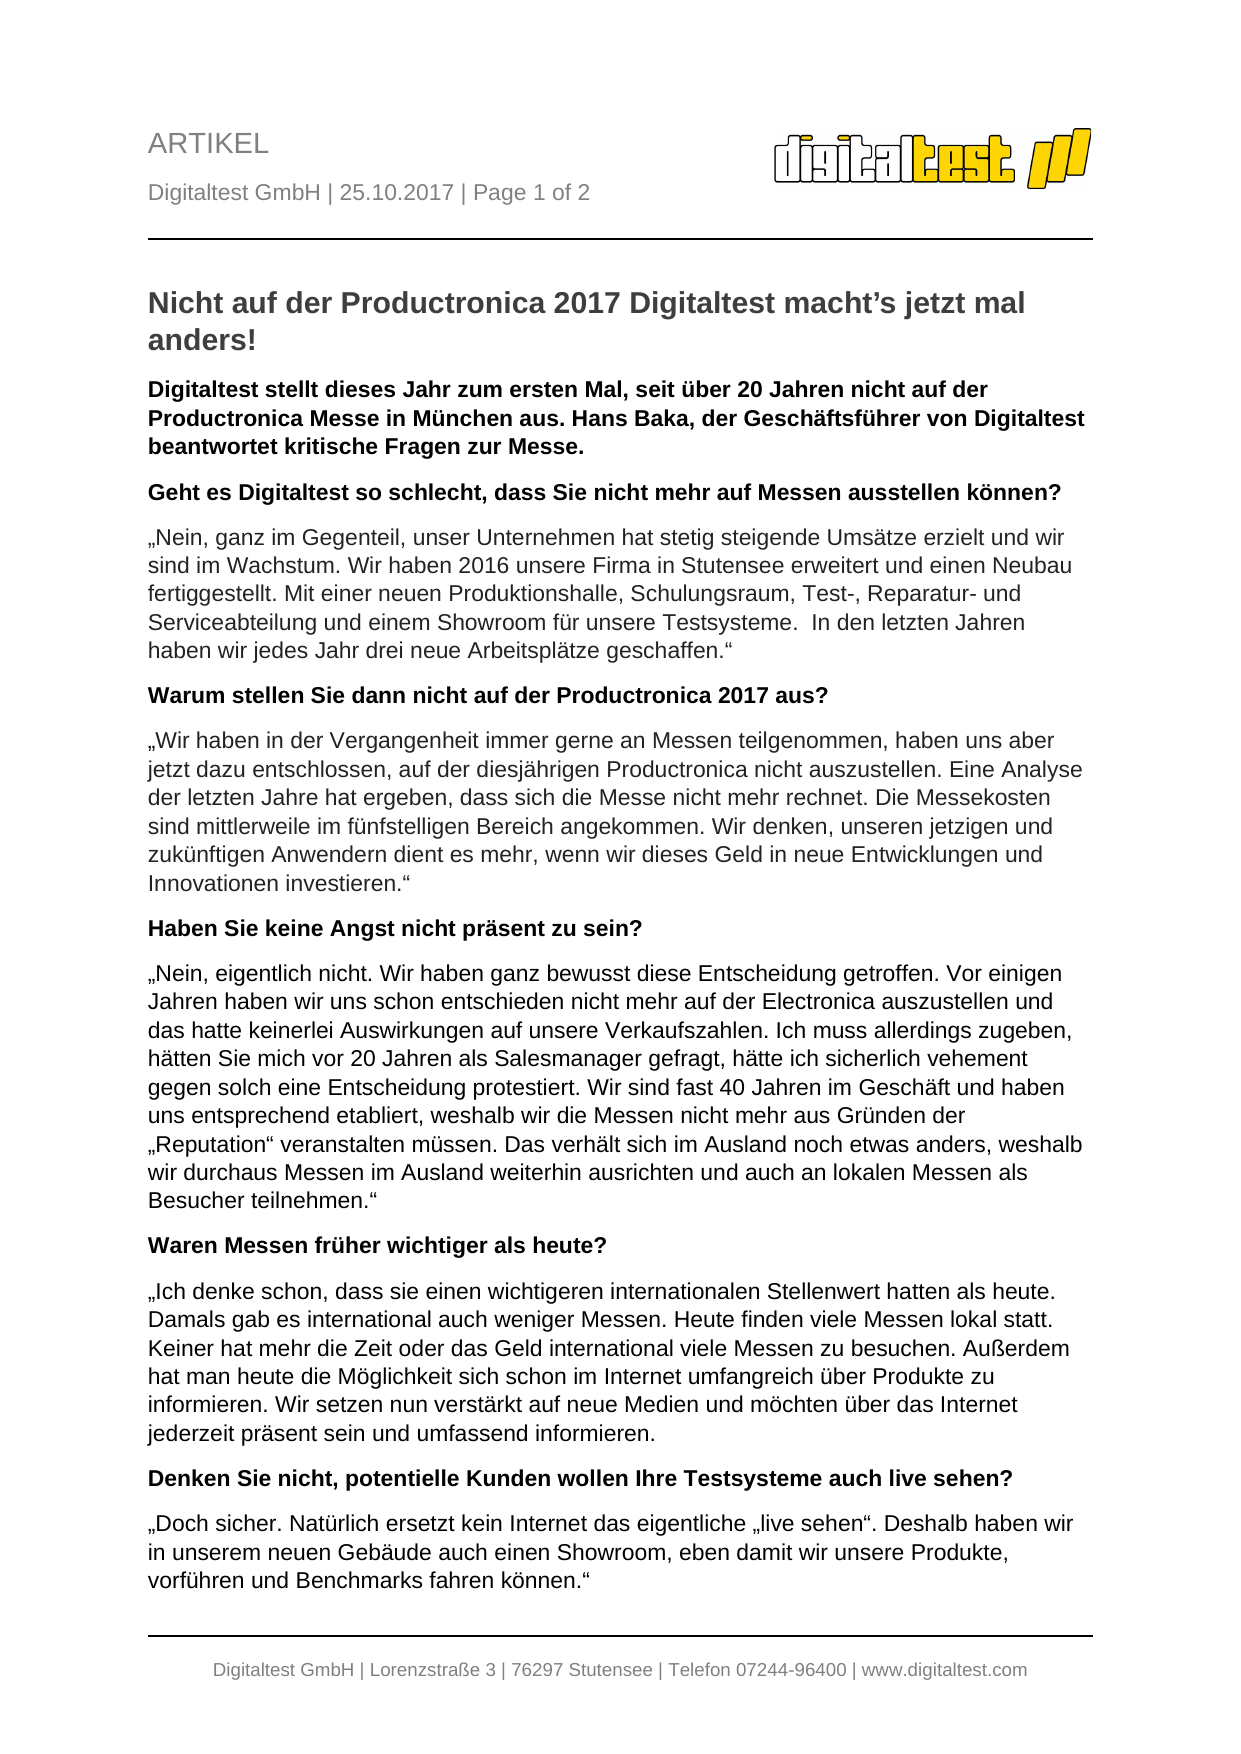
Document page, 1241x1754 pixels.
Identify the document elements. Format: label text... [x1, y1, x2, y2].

text „Doch sicher. Natürlich ersetzt kein Internet das eigentliche „live sehen“. Deshalb haben wir in unserem neuen Gebäude auch einen Showroom, eben damit wir unsere Produkte, vorführen und Benchmarks fahren können.“ [148, 1510, 1093, 1593]
text „Ich denke schon, dass sie einen wichtigeren internationalen Stellenwert hatten als heute. Damals gab es international auch weniger Messen. Heute finden viele Messen lokal statt. Keiner hat mehr die Zeit oder das Geld international viele Messen zu besuchen. Außerdem hat man heute die Möglichkeit sich schon im Internet umfangreich über Produkte zu informieren. Wir setzen nun verstärkt auf neue Medien und möchten über das Internet jederzeit präsent sein und umfassend informieren. [148, 1278, 1093, 1446]
text Waren Messen früher wichtiger als heute? [148, 1232, 1093, 1259]
text Nicht auf der Productronica 2017 Digitaltest macht’s jetzt mal anders! [148, 285, 1093, 357]
text „Nein, ganz im Gegenteil, unser Unternehmen hat stetig steigende Umsätze erzielt und wir sind im Wachstum. Wir haben 2016 unsere Firma in Stutensee erweitert und einen Neubau fertiggestellt. Mit einer neuen Produktionshalle, Schulungsraum, Test-, Reparatur- und Serviceabteilung und einem Showroom für unsere Testsysteme. In den letzten Jahren haben wir jedes Jahr drei neue Arbeitsplätze geschaffen.“ [148, 523, 1093, 664]
text „Wir haben in der Vergangenheit immer gerne an Messen teilgenommen, haben uns aber jetzt dazu entschlossen, auf der diesjährigen Productronica nicht auszustellen. Eine Analyse der letzten Jahre hat ergeben, dass sich die Messe nicht mehr rechnet. Die Messekosten sind mittlerweile im fünfstelligen Bereich angekommen. Wir denken, unseren jetzigen und zukünftigen Anwendern dient es mehr, wenn wir dieses Geld in neue Entwicklungen und Innovationen investieren.“ [148, 727, 1093, 896]
picture [774, 128, 1092, 189]
text Warum stellen Sie dann nicht auf der Productronica 2017 aus? [148, 682, 1093, 709]
text „Nein, eigentlich nicht. Wir haben ganz bewusst diese Entscheidung getroffen. Vor einigen Jahren haben wir uns schon entschieden nicht mehr auf der Electronica auszustellen und das hatte keinerlei Auswirkungen auf unsere Verkaufszahlen. Ich muss allerdings zugeben, hätten Sie mich vor 20 Jahren als Salesmanager gefragt, hätte ich sicherlich vehement gegen solch eine Entscheidung protestiert. Wir sind fast 40 Jahren im Geschäft und haben uns entsprechend etabliert, weshalb wir die Messen nicht mehr aus Gründen der „Reputation“ veranstalten müssen. Das verhält sich im Ausland noch etwas anders, weshalb wir durchaus Messen im Ausland weiterhin ausrichten und auch an lokalen Messen als Besucher teilnehmen.“ [148, 960, 1093, 1214]
text Geht es Digitaltest so schlecht, dass Sie nicht mehr auf Messen ausstellen können? [148, 478, 1093, 505]
text Digitaltest stellt dieses Jahr zum ersten Mal, seit über 20 Jahren nicht auf der Productronica Messe in München aus. Hans Baka, der Geschäftsführer von Digitaltest beantwortet kritische Fragen zur Messe. [148, 376, 1093, 460]
text Haben Sie keine Angst nicht präsent zu sein? [148, 915, 1093, 941]
text Denken Sie nicht, potentielle Kunden wollen Ihre Testsysteme auch live sehen? [148, 1465, 1093, 1491]
